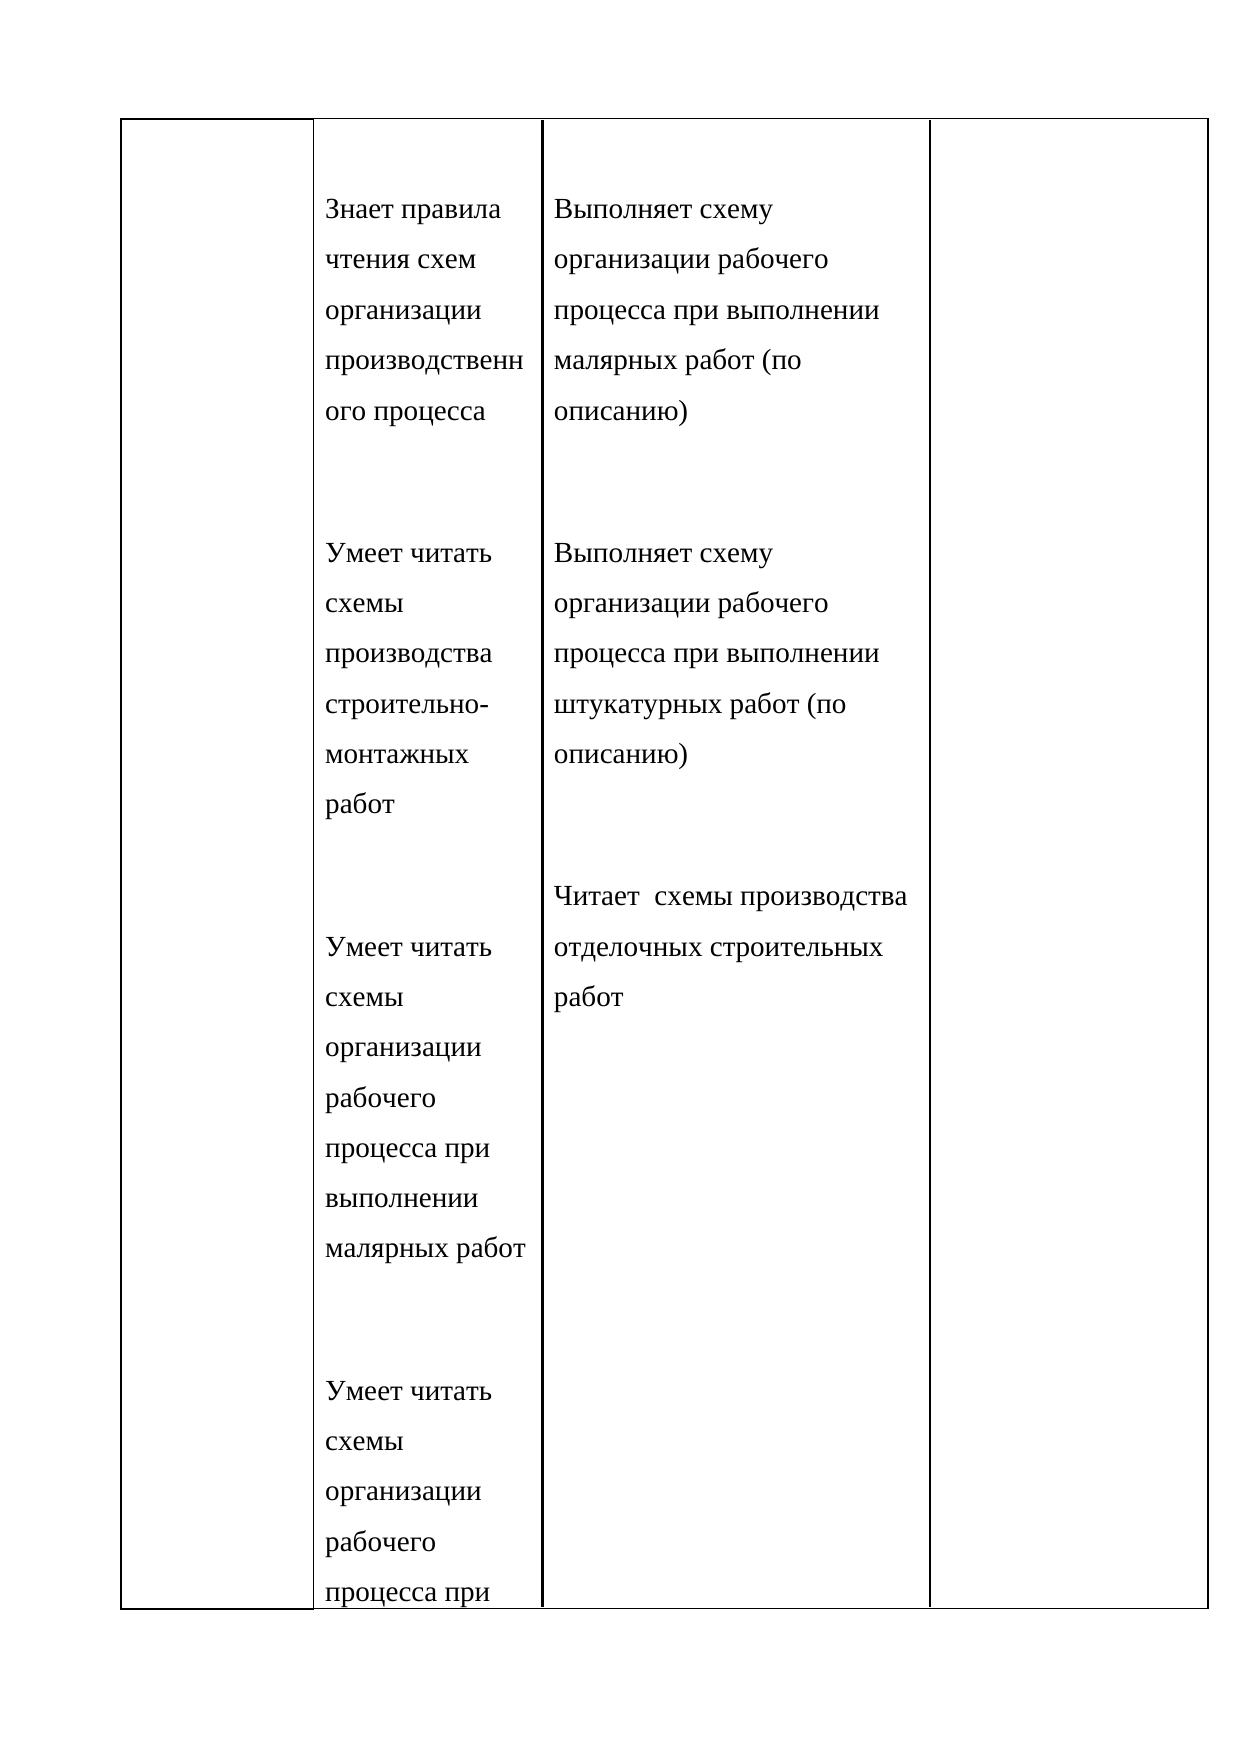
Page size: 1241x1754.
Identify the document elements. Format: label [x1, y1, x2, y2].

table_cell [122, 120, 313, 1608]
table_cell [543, 119, 930, 1608]
table_cell [314, 119, 542, 1608]
table_cell [930, 119, 1207, 1608]
